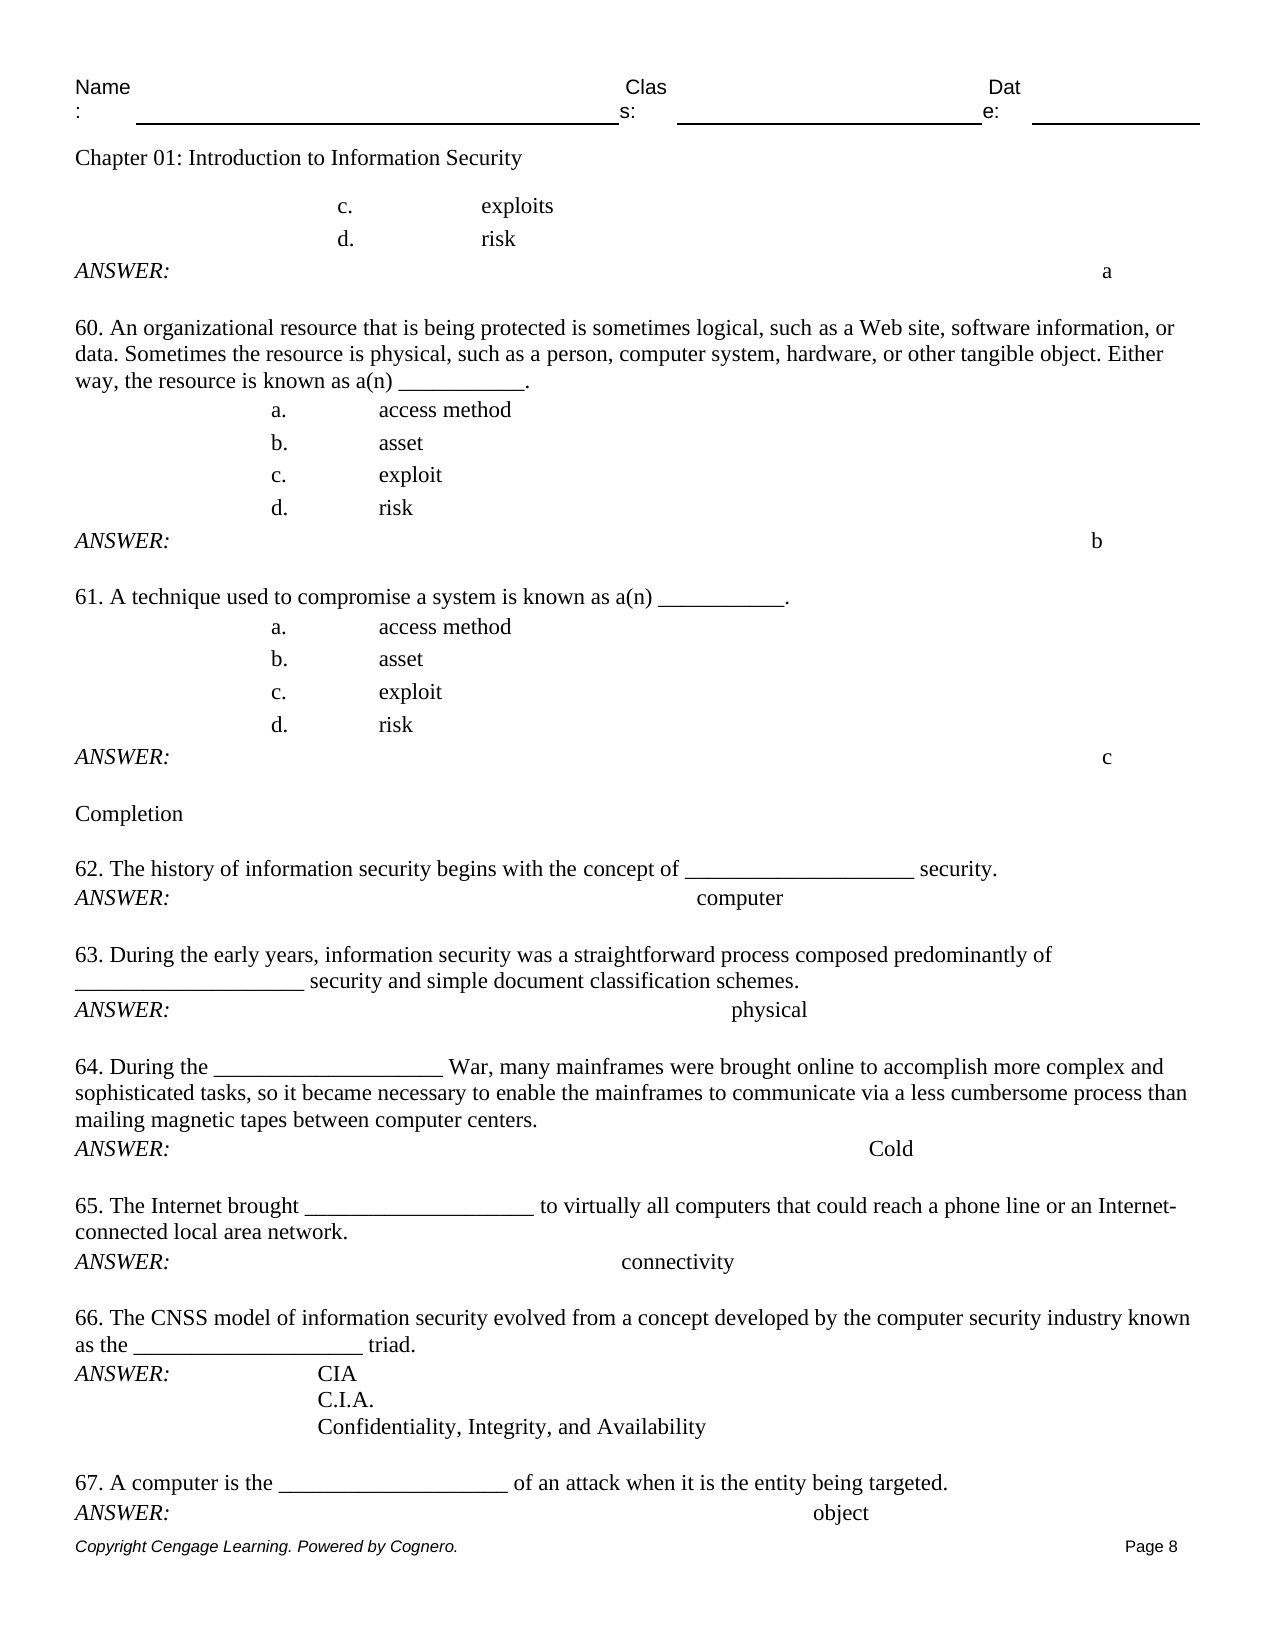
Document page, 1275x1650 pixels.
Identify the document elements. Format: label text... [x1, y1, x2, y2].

table_header 62. The history of information security begins with the concept of ____________________ security. [75, 855, 1200, 914]
table_header 63. During the early years, information security was a straightforward process composed predominantly of ____________________ security and simple document classification schemes. [75, 941, 1200, 1026]
table_header 64. During the ____________________ War, many mainframes were brought online to accomplish more complex and sophisticated tasks, so it became necessary to enable the mainframes to communicate via a less cumbersome process than mailing magnetic tapes between computer centers. [75, 1053, 1200, 1165]
table_header Completion [75, 800, 1200, 826]
table_header 61. A technique used to compromise a system is known as a(n) ___________. [75, 583, 1200, 773]
table_header 66. The CNSS model of information security evolved from a concept developed by the computer security industry known as the ____________________ triad. [75, 1304, 1200, 1442]
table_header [75, 189, 1200, 287]
table_header 67. A computer is the ____________________ of an attack when it is the entity being targeted. [75, 1469, 1200, 1528]
table_header 60. An organizational resource that is being protected is sometimes logical, such as a Web site, software information, or data. Sometimes the resource is physical, such as a person, computer system, hardware, or other tangible object. Either way, the resource is known as a(n) ___________. [75, 314, 1200, 556]
table_header 65. The Internet brought ____________________ to virtually all computers that could reach a phone line or an Internet-connected local area network. [75, 1192, 1200, 1277]
